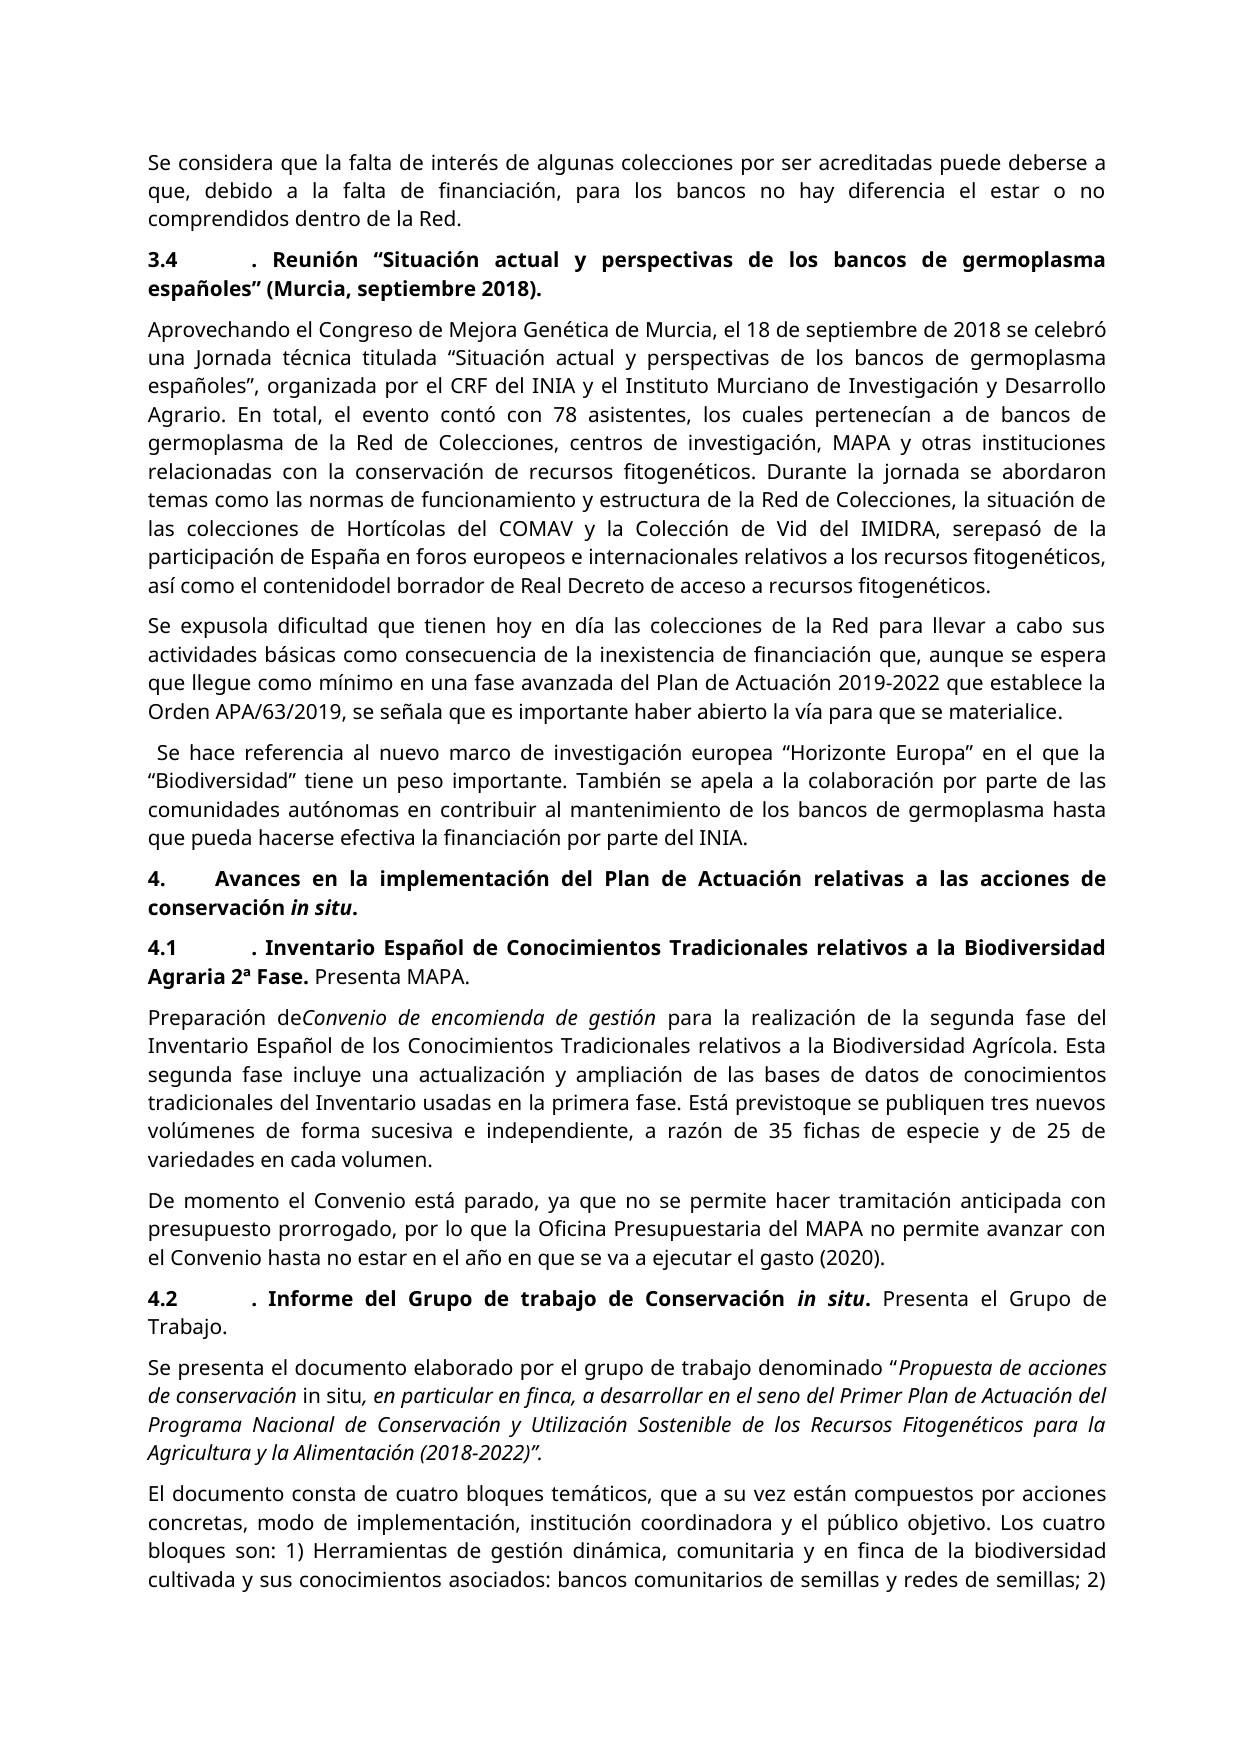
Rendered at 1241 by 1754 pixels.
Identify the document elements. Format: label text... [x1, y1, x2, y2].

text Se expusola dificultad que tienen hoy en día las colecciones de la Red para llevar a cabo sus actividades básicas como consecuencia de la inexistencia de financiación que, aunque se espera que llegue como mínimo en una fase avanzada del Plan de Actuación 2019-2022 que establece la Orden APA/63/2019, se señala que es importante haber abierto la vía para que se materialice. [148, 612, 1107, 725]
text Se considera que la falta de interés de algunas colecciones por ser acreditadas puede deberse a que, debido a la falta de financiación, para los bancos no hay diferencia el estar o no comprendidos dentro de la Red. [148, 148, 1107, 233]
text Aprovechando el Congreso de Mejora Genética de Murcia, el 18 de septiembre de 2018 se celebró una Jornada técnica titulada “Situación actual y perspectivas de los bancos de germoplasma españoles”, organizada por el CRF del INIA y el Instituto Murciano de Investigación y Desarrollo Agrario. En total, el evento contó con 78 asistentes, los cuales pertenecían a de bancos de germoplasma de la Red de Colecciones, centros de investigación, MAPA y otras instituciones relacionadas con la conservación de recursos fitogenéticos. Durante la jornada se abordaron temas como las normas de funcionamiento y estructura de la Red de Colecciones, la situación de las colecciones de Hortícolas del COMAV y la Colección de Vid del IMIDRA, serepasó de la participación de España en foros europeos e internacionales relativos a los recursos fitogenéticos, así como el contenidodel borrador de Real Decreto de acceso a recursos fitogenéticos. [148, 315, 1107, 599]
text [148, 1479, 1107, 1593]
list Avances en la implementación del Plan de Actuación relativas a las acciones de conservación in situ. [148, 864, 1107, 921]
list . Reunión “Situación actual y perspectivas de los bancos de germoplasma españoles” (Murcia, septiembre 2018). [148, 245, 1107, 302]
text Preparación deConvenio de encomienda de gestión para la realización de la segunda fase del Inventario Español de los Conocimientos Tradicionales relativos a la Biodiversidad Agrícola. Esta segunda fase incluye una actualización y ampliación de las bases de datos de conocimientos tradicionales del Inventario usadas en la primera fase. Está previstoque se publiquen tres nuevos volúmenes de forma sucesiva e independiente, a razón de 35 fichas de especie y de 25 de variedades en cada volumen. [148, 1003, 1107, 1173]
text Se hace referencia al nuevo marco de investigación europea “Horizonte Europa” en el que la “Biodiversidad” tiene un peso importante. También se apela a la colaboración por parte de las comunidades autónomas en contribuir al mantenimiento de los bancos de germoplasma hasta que pueda hacerse efectiva la financiación por parte del INIA. [148, 738, 1107, 852]
text Se presenta el documento elaborado por el grupo de trabajo denominado “Propuesta de acciones de conservación in situ, en particular en finca, a desarrollar en el seno del Primer Plan de Actuación del Programa Nacional de Conservación y Utilización Sostenible de los Recursos Fitogenéticos para la Agricultura y la Alimentación (2018-2022)”. [148, 1353, 1107, 1467]
list . Informe del Grupo de trabajo de Conservación in situ. Presenta el Grupo de Trabajo. [148, 1284, 1107, 1341]
list . Inventario Español de Conocimientos Tradicionales relativos a la Biodiversidad Agraria 2ª Fase. Presenta MAPA. [148, 933, 1107, 990]
text De momento el Convenio está parado, ya que no se permite hacer tramitación anticipada con presupuesto prorrogado, por lo que la Oficina Presupuestaria del MAPA no permite avanzar con el Convenio hasta no estar en el año en que se va a ejecutar el gasto (2020). [148, 1186, 1107, 1271]
